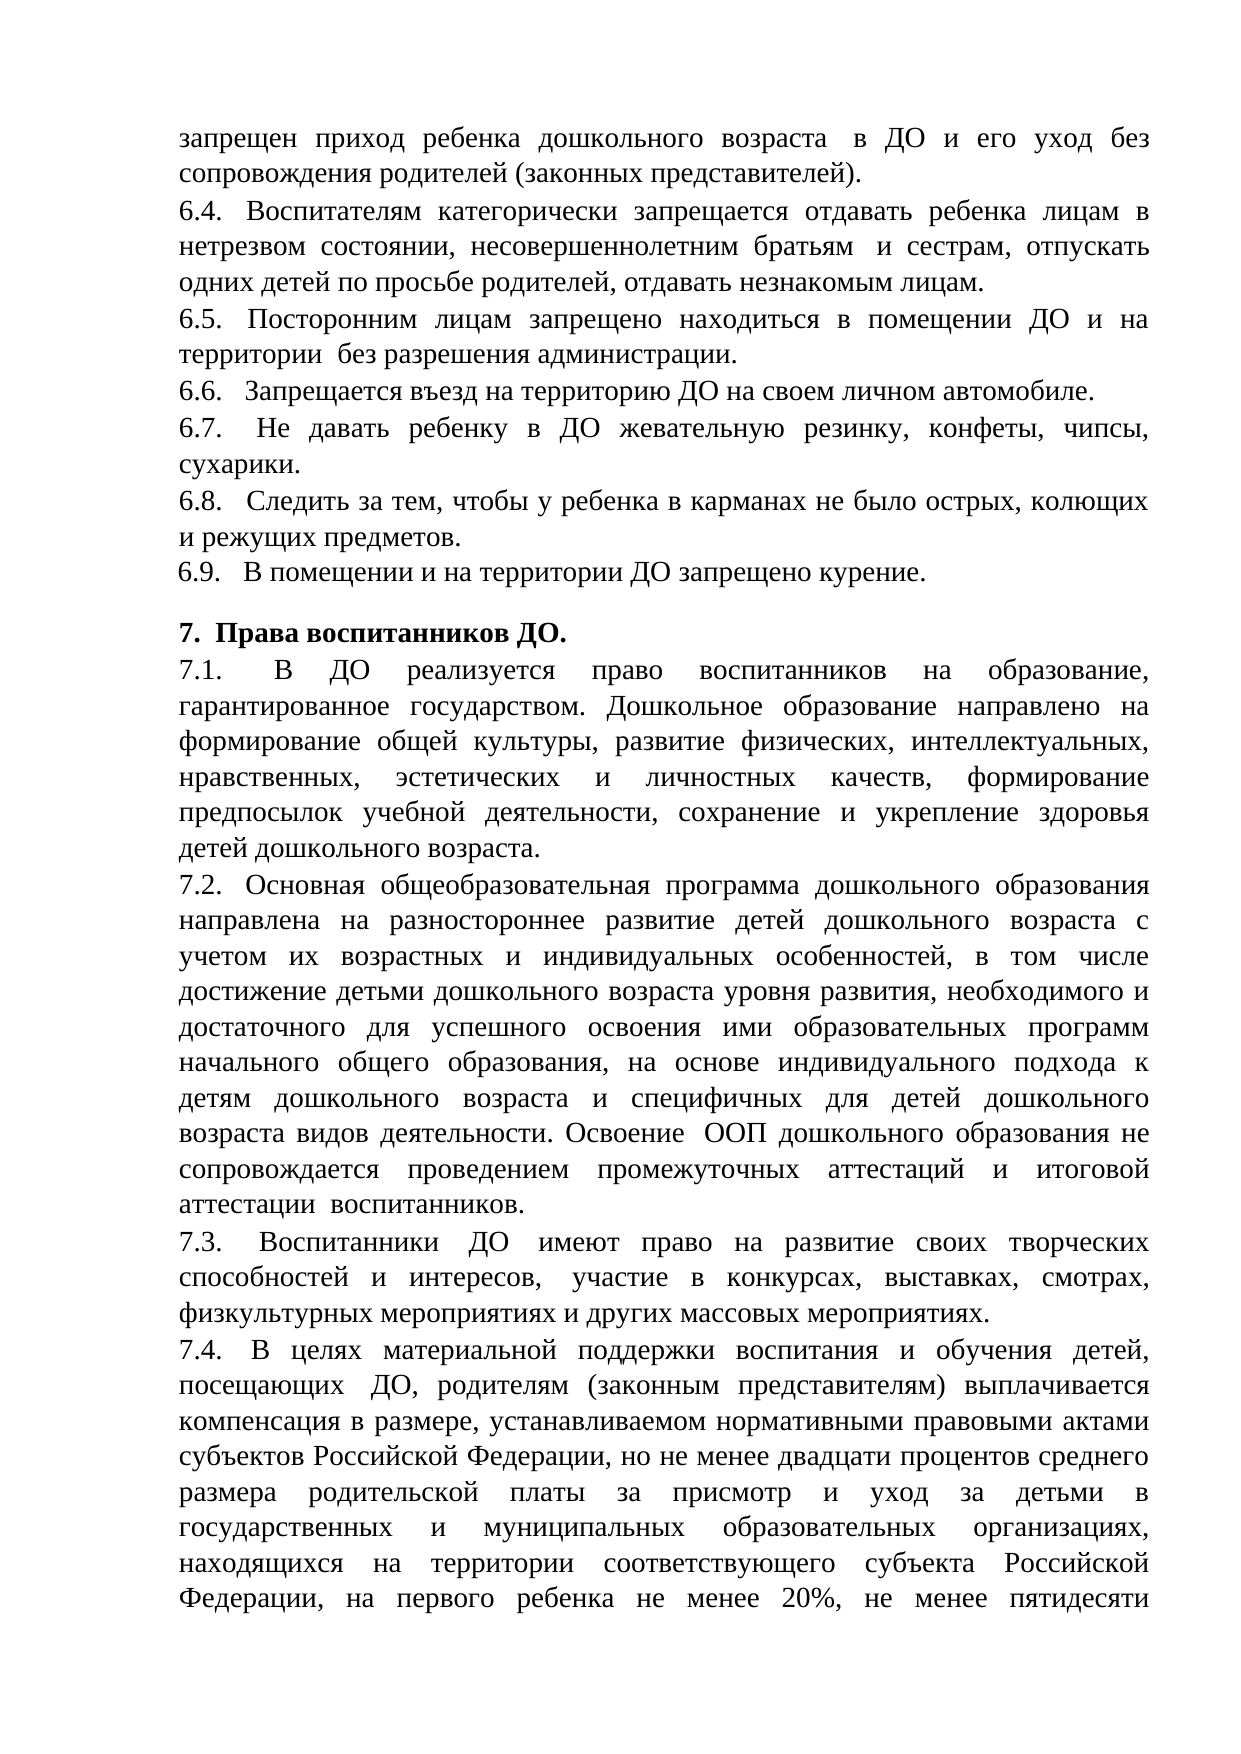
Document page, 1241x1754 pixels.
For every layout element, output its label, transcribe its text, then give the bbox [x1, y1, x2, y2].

text 6.5. Посторонним лицам запрещено находиться в помещении ДО и на территории без разрешения администрации. [179, 299, 1150, 370]
text 6.6. Запрещается въезд на территорию ДО на своем личном автомобиле. [179, 371, 1150, 407]
text 6.8. Следить за тем, чтобы у ребенка в карманах не было острых, колющих и режущих предметов. [179, 481, 1150, 552]
text 6.9. В помещении и на территории ДО запрещено курение. [177, 554, 1152, 587]
text 7.1. В ДО реализуется право воспитанников на образование, гарантированное государством. Дошкольное образование направлено на формирование общей культуры, развитие физических, интеллектуальных, нравственных, эстетических и личностных качеств, формирование предпосылок учебной деятельности, сохранение и укрепление здоровья детей дошкольного возраста. [179, 650, 1150, 863]
text 7.2. Основная общеобразовательная программа дошкольного образования направлена на разностороннее развитие детей дошкольного возраста с учетом их возрастных и индивидуальных особенностей, в том числе достижение детьми дошкольного возраста уровня развития, необходимого и достаточного для успешного освоения ими образовательных программ начального общего образования, на основе индивидуального подхода к детям дошкольного возраста и специфичных для детей дошкольного возраста видов деятельности. Освоение ООП дошкольного образования не сопровождается проведением промежуточных аттестаций и итоговой аттестации воспитанников. [179, 865, 1150, 1220]
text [179, 1330, 1150, 1614]
text 6.4. Воспитателям категорически запрещается отдавать ребенка лицам в нетрезвом состоянии, несовершеннолетним братьям и сестрам, отпускать одних детей по просьбе родителей, отдавать незнакомым лицам. [179, 191, 1150, 297]
text 7.3. Воспитанники ДО имеют право на развитие своих творческих способностей и интересов, участие в конкурсах, выставках, смотрах, физкультурных мероприятиях и других массовых мероприятиях. [179, 1222, 1150, 1328]
text 7. Права воспитанников ДО. [179, 613, 1150, 649]
text 6.7. Не давать ребенку в ДО жевательную резинку, конфеты, чипсы, сухарики. [179, 408, 1150, 479]
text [179, 118, 1150, 189]
